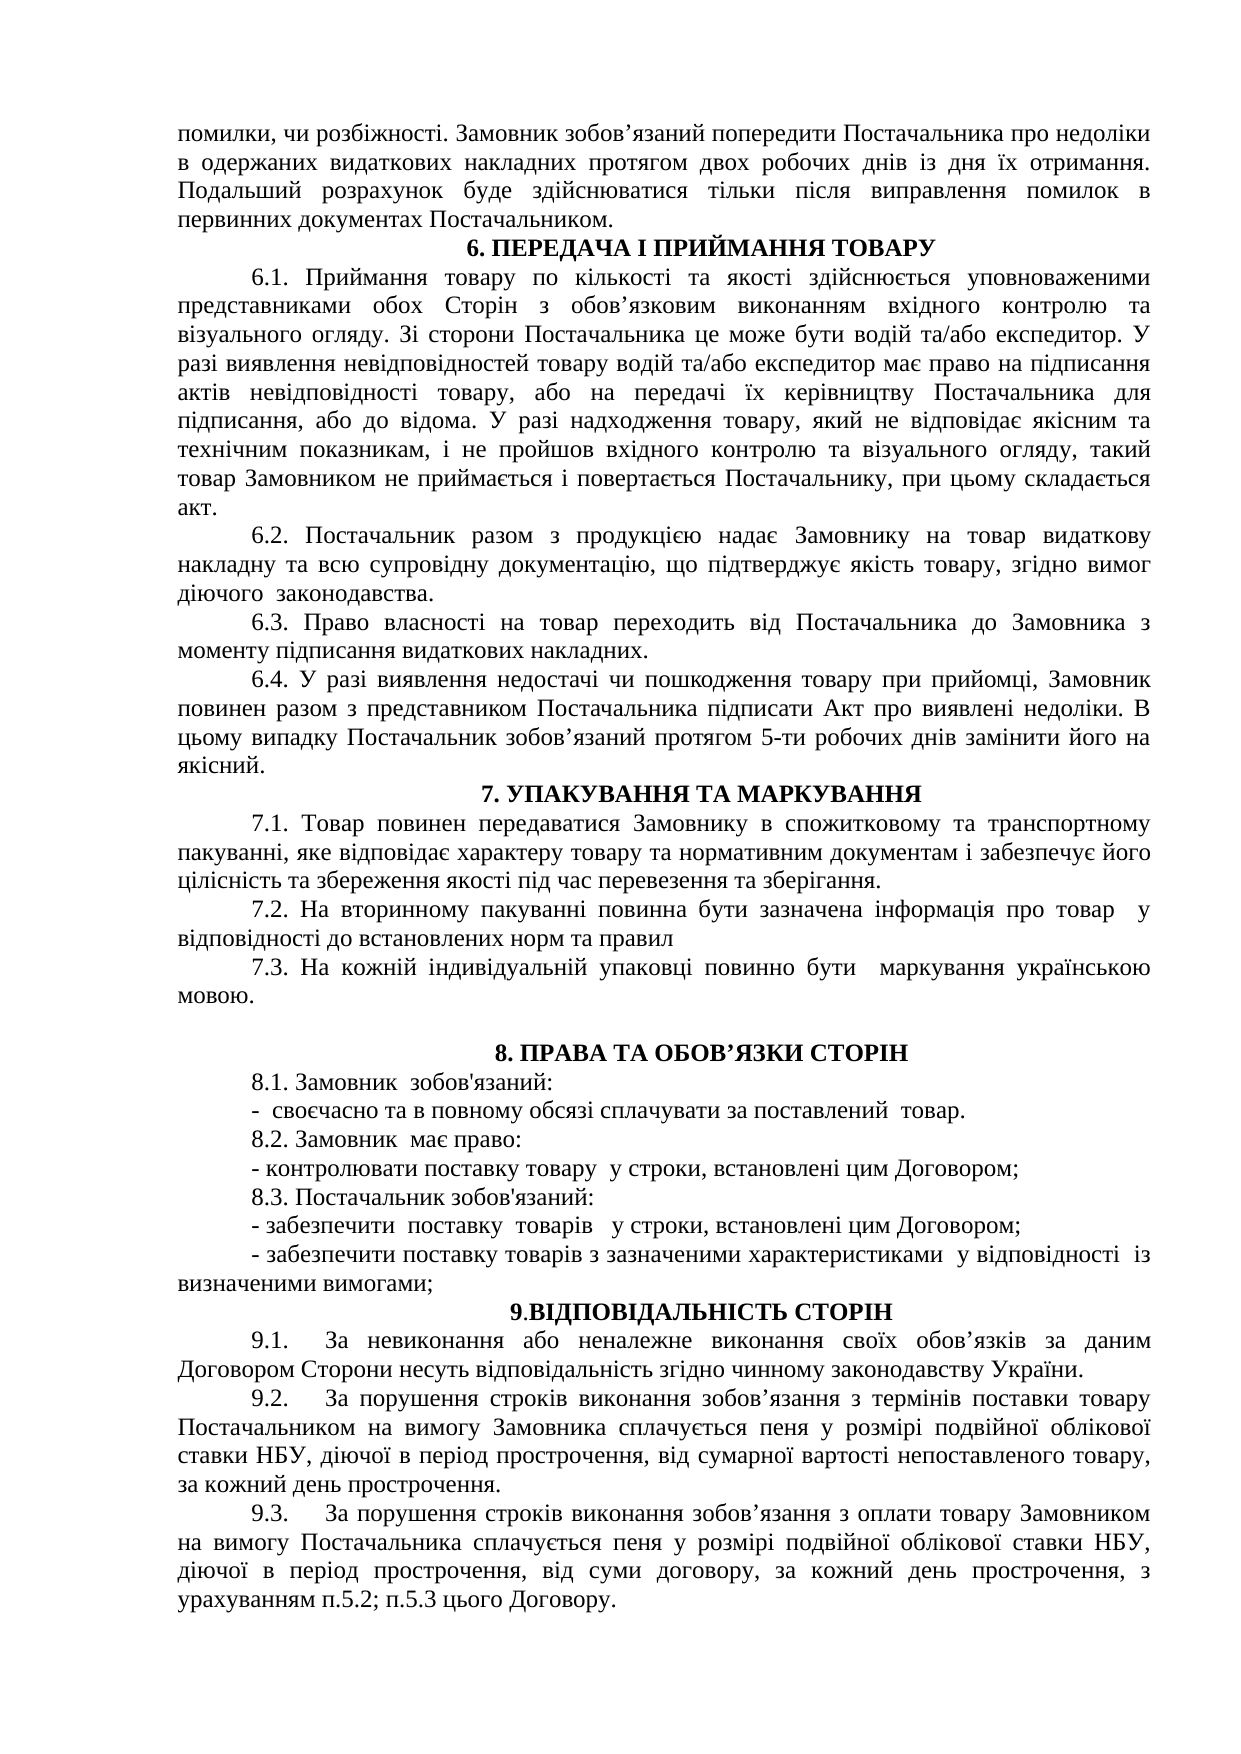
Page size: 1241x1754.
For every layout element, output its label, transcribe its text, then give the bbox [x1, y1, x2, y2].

text - забезпечити поставку товарів у строки, встановлені цим Договором; [177, 1211, 1152, 1239]
list За невиконання або неналежне виконання своїх обов’язків за даним Договором Сторони несуть відповідальність згідно чинному законодавству України. [177, 1326, 1152, 1383]
text - своєчасно та в повному обсязі сплачувати за поставлений товар. [177, 1096, 1152, 1124]
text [177, 118, 1152, 233]
text - забезпечити поставку товарів з зазначеними характеристиками у відповідності із визначеними вимогами; [177, 1239, 1152, 1297]
list За порушення строків виконання зобов’язання з термінів поставки товару Постачальником на вимогу Замовника сплачується пеня у розмірі подвійної облікової ставки НБУ, діючої в період прострочення, від сумарної вартості непоставленого товару, за кожний день прострочення. [177, 1383, 1152, 1498]
text 8.3. Постачальник зобов'язаний: [177, 1182, 1152, 1211]
list За порушення строків виконання зобов’язання з оплати товару Замовником на вимогу Постачальника сплачується пеня у розмірі подвійної облікової ставки НБУ, діючої в період прострочення, від суми договору, за кожний день прострочення, з урахуванням п.5.2; п.5.3 цього Договору. [177, 1498, 1152, 1613]
text 7.2. На вторинному пакуванні повинна бути зазначена інформація про товар у відповідності до встановлених норм та правил [177, 894, 1152, 952]
text - контролювати поставку товару у строки, встановлені цим Договором; [177, 1153, 1152, 1182]
text 8.2. Замовник має право: [177, 1124, 1152, 1153]
text 6.4. У разі виявлення недостачі чи пошкодження товару при прийомці, Замовник повинен разом з представником Постачальника підписати Акт про виявлені недоліки. В цьому випадку Постачальник зобов’язаний протягом 5-ти робочих днів замінити його на якісний. [177, 664, 1152, 779]
text 6.2. Постачальник разом з продукцією надає Замовнику на товар видаткову накладну та всю супровідну документацію, що підтверджує якість товару, згідно вимог діючого законодавства. [177, 521, 1152, 607]
text 6. ПЕРЕДАЧА І ПРИЙМАННЯ ТОВАРУ [177, 233, 1152, 262]
text 7.3. На кожній індивідуальній упаковці повинно бути маркування українською мовою. [177, 952, 1152, 1009]
text 8. ПРАВА ТА ОБОВ’ЯЗКИ СТОРІН [177, 1038, 1152, 1067]
text 8.1. Замовник зобов'язаний: [177, 1067, 1152, 1096]
text 6.3. Право власності на товар переходить від Постачальника до Замовника з моменту підписання видаткових накладних. [177, 607, 1152, 664]
text 7. УПАКУВАННЯ ТА МАРКУВАННЯ [177, 779, 1152, 808]
text 9.ВІДПОВІДАЛЬНІСТЬ СТОРІН [177, 1297, 1152, 1326]
text 6.1. Приймання товару по кількості та якості здійснюється уповноваженими представниками обох Сторін з обов’язковим виконанням вхідного контролю та візуального огляду. Зі сторони Постачальника це може бути водій та/або експедитор. У разі виявлення невідповідностей товару водій та/або експедитор має право на підписання актів невідповідності товару, або на передачі їх керівництву Постачальника для підписання, або до відома. У разі надходження товару, який не відповідає якісним та технічним показникам, і не пройшов вхідного контролю та візуального огляду, такий товар Замовником не приймається і повертається Постачальнику, при цьому складається акт. [177, 262, 1152, 521]
text 7.1. Товар повинен передаватися Замовнику в спожитковому та транспортному пакуванні, яке відповідає характеру товару та нормативним документам і забезпечує його цілісність та збереження якості під час перевезення та зберігання. [177, 808, 1152, 894]
